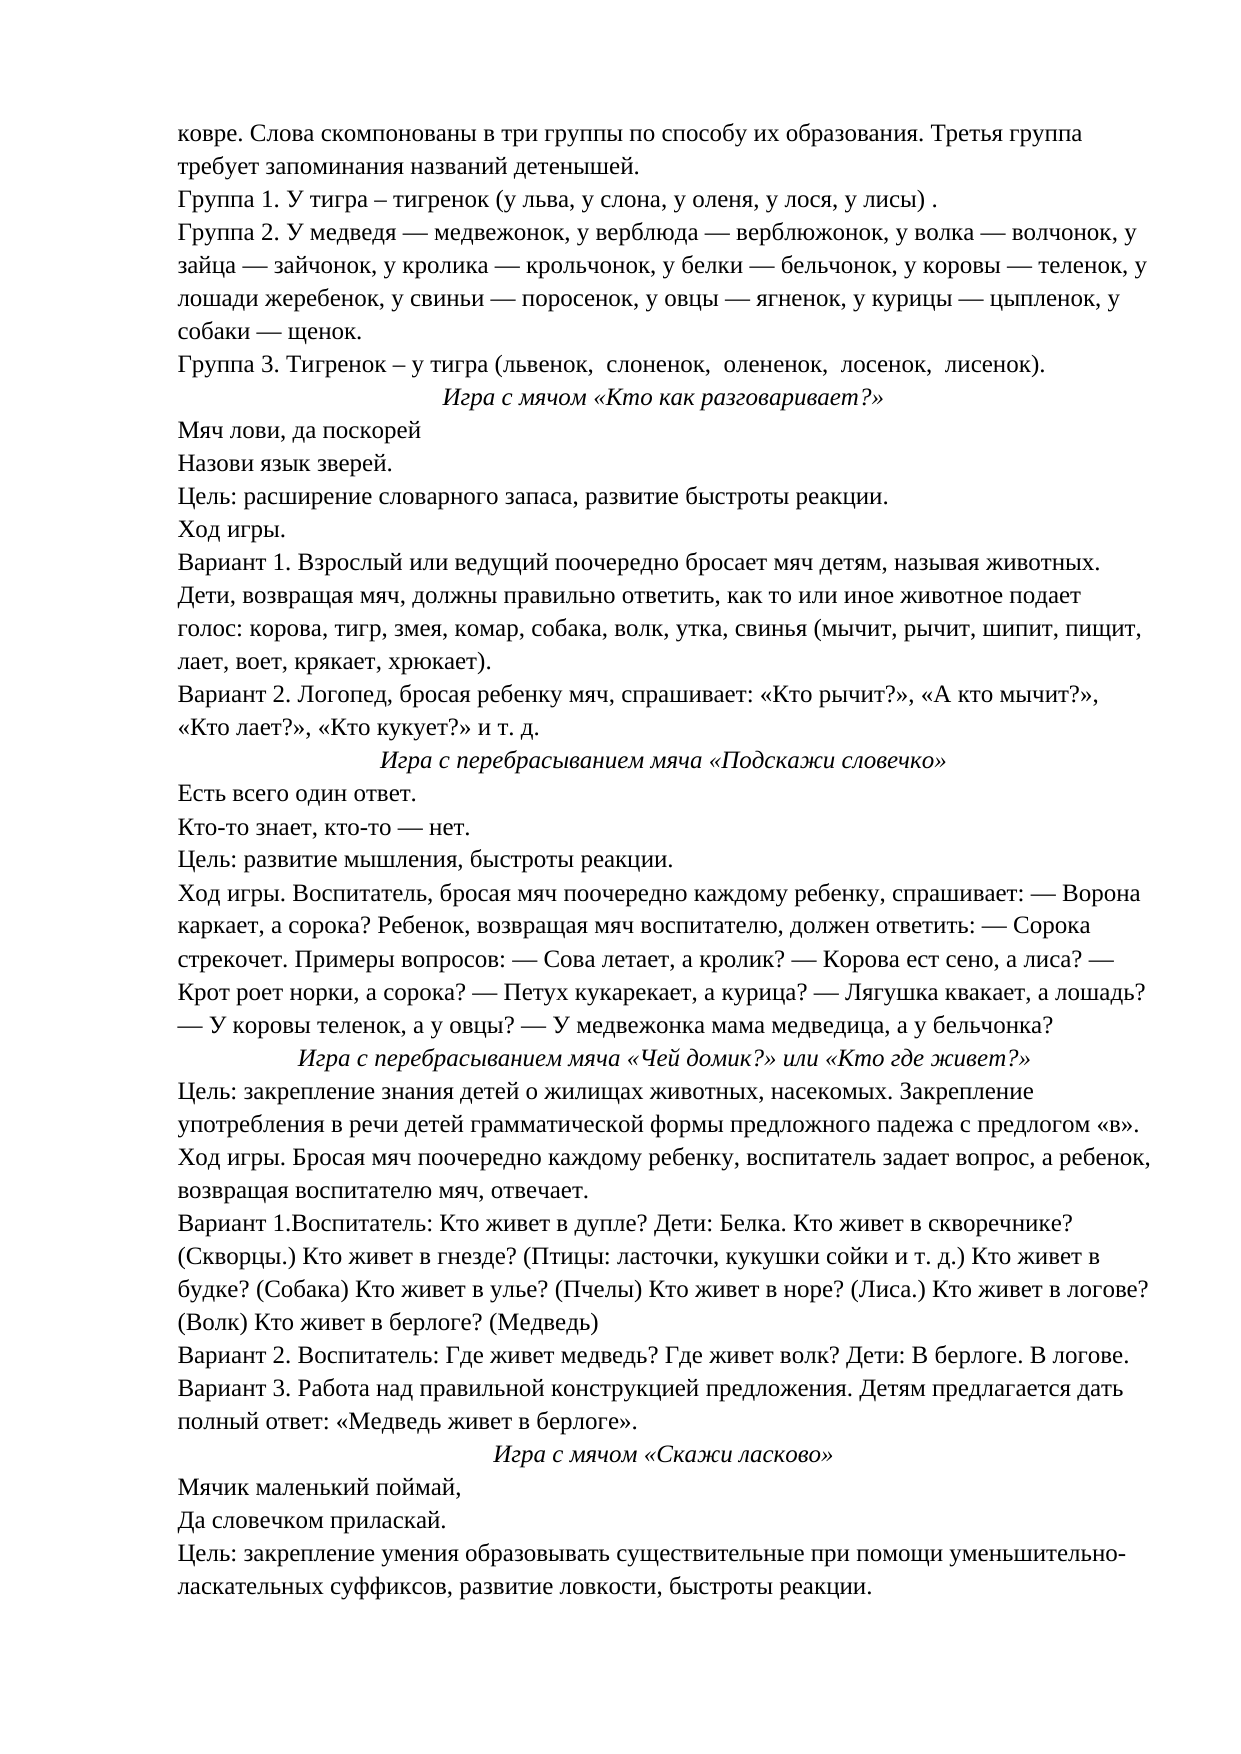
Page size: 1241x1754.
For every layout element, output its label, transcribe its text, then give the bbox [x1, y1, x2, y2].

text Вариант 1.Воспитатель: Кто живет в дупле? Дети: Белка. Кто живет в скворечнике? (Скворцы.) Кто живет в гнезде? (Птицы: ласточки, кукушки сойки и т. д.) Кто живет в будке? (Собака) Кто живет в улье? (Пчелы) Кто живет в норе? (Лиса.) Кто живет в логове? (Волк) Кто живет в берлоге? (Медведь) [177, 1208, 1152, 1336]
text Вариант 2. Воспитатель: Где живет медведь? Где живет волк? Дети: В берлоге. В логове. [177, 1340, 1152, 1369]
text Ход игры. Воспитатель, бросая мяч поочередно каждому ребенку, спрашивает: — Ворона каркает, а сорока? Ребенок, возвращая мяч воспитателю, должен ответить: — Сорока стрекочет. Примеры вопросов: — Сова летает, а кролик? — Корова ест сено, а лиса? — Крот роет норки, а сорока? — Петух кукарекает, а курица? — Лягушка квакает, а лошадь? — У коровы теленок, а у овцы? — У медвежонка мама медведица, а у бельчонка? [177, 878, 1152, 1038]
text Цель: закрепление умения образовывать существительные при помощи уменьшительно- ласкательных суффиксов, развитие ловкости, быстроты реакции. [177, 1538, 1152, 1600]
text Группа 3. Тигренок – у тигра (львенок, слоненок, олененок, лосенок, лисенок). [177, 349, 1152, 378]
text Мячик маленький поймай, [177, 1472, 1152, 1501]
text Да словечком приласкай. [177, 1505, 1152, 1534]
text Игра с перебрасыванием мяча «Подскажи словечко» [177, 746, 1152, 774]
text Кто-то знает, кто-то — нет. [177, 812, 1152, 840]
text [177, 118, 1152, 180]
text Ход игры. Бросая мяч поочередно каждому ребенку, воспитатель задает вопрос, а ребенок, возвращая воспитателю мяч, отвечает. [177, 1142, 1152, 1203]
text Назови язык зверей. [177, 448, 1152, 477]
text Мяч лови, да поскорей [177, 415, 1152, 444]
text Цель: развитие мышления, быстроты реакции. [177, 844, 1152, 873]
text Группа 2. У медведя — медвежонок, у верблюда — верблюжонок, у волка — волчонок, у зайца — зайчонок, у кролика — крольчонок, у белки — бельчонок, у коровы — теленок, у лошади жеребенок, у свиньи — поросенок, у овцы — ягненок, у курицы — цыпленок, у собаки — щенок. [177, 217, 1152, 345]
text Вариант 3. Работа над правильной конструкцией предложения. Детям предлагается дать полный ответ: «Медведь живет в берлоге». [177, 1373, 1152, 1435]
text Игра с мячом «Скажи ласково» [177, 1439, 1152, 1468]
text Цель: расширение словарного запаса, развитие быстроты реакции. [177, 481, 1152, 510]
text Вариант 2. Логопед, бросая ребенку мяч, спрашивает: «Кто рычит?», «А кто мычит?», «Кто лает?», «Кто кукует?» и т. д. [177, 679, 1152, 741]
text Группа 1. У тигра – тигренок (у льва, у слона, у оленя, у лося, у лисы) . [177, 184, 1152, 213]
text Игра с мячом «Кто как разговаривает?» [177, 382, 1152, 411]
text Ход игры. [177, 514, 1152, 543]
text Есть всего один ответ. [177, 778, 1152, 807]
text Цель: закрепление знания детей о жилищах животных, насекомых. Закрепление употребления в речи детей грамматической формы предложного падежа с предлогом «в». [177, 1076, 1152, 1137]
text Вариант 1. Взрослый или ведущий поочередно бросает мяч детям, называя животных. Дети, возвращая мяч, должны правильно ответить, как то или иное животное подает голос: корова, тигр, змея, комар, собака, волк, утка, свинья (мычит, рычит, шипит, пищит, лает, воет, крякает, хрюкает). [177, 547, 1152, 675]
text Игра с перебрасыванием мяча «Чей домик?» или «Кто где живет?» [177, 1043, 1152, 1071]
